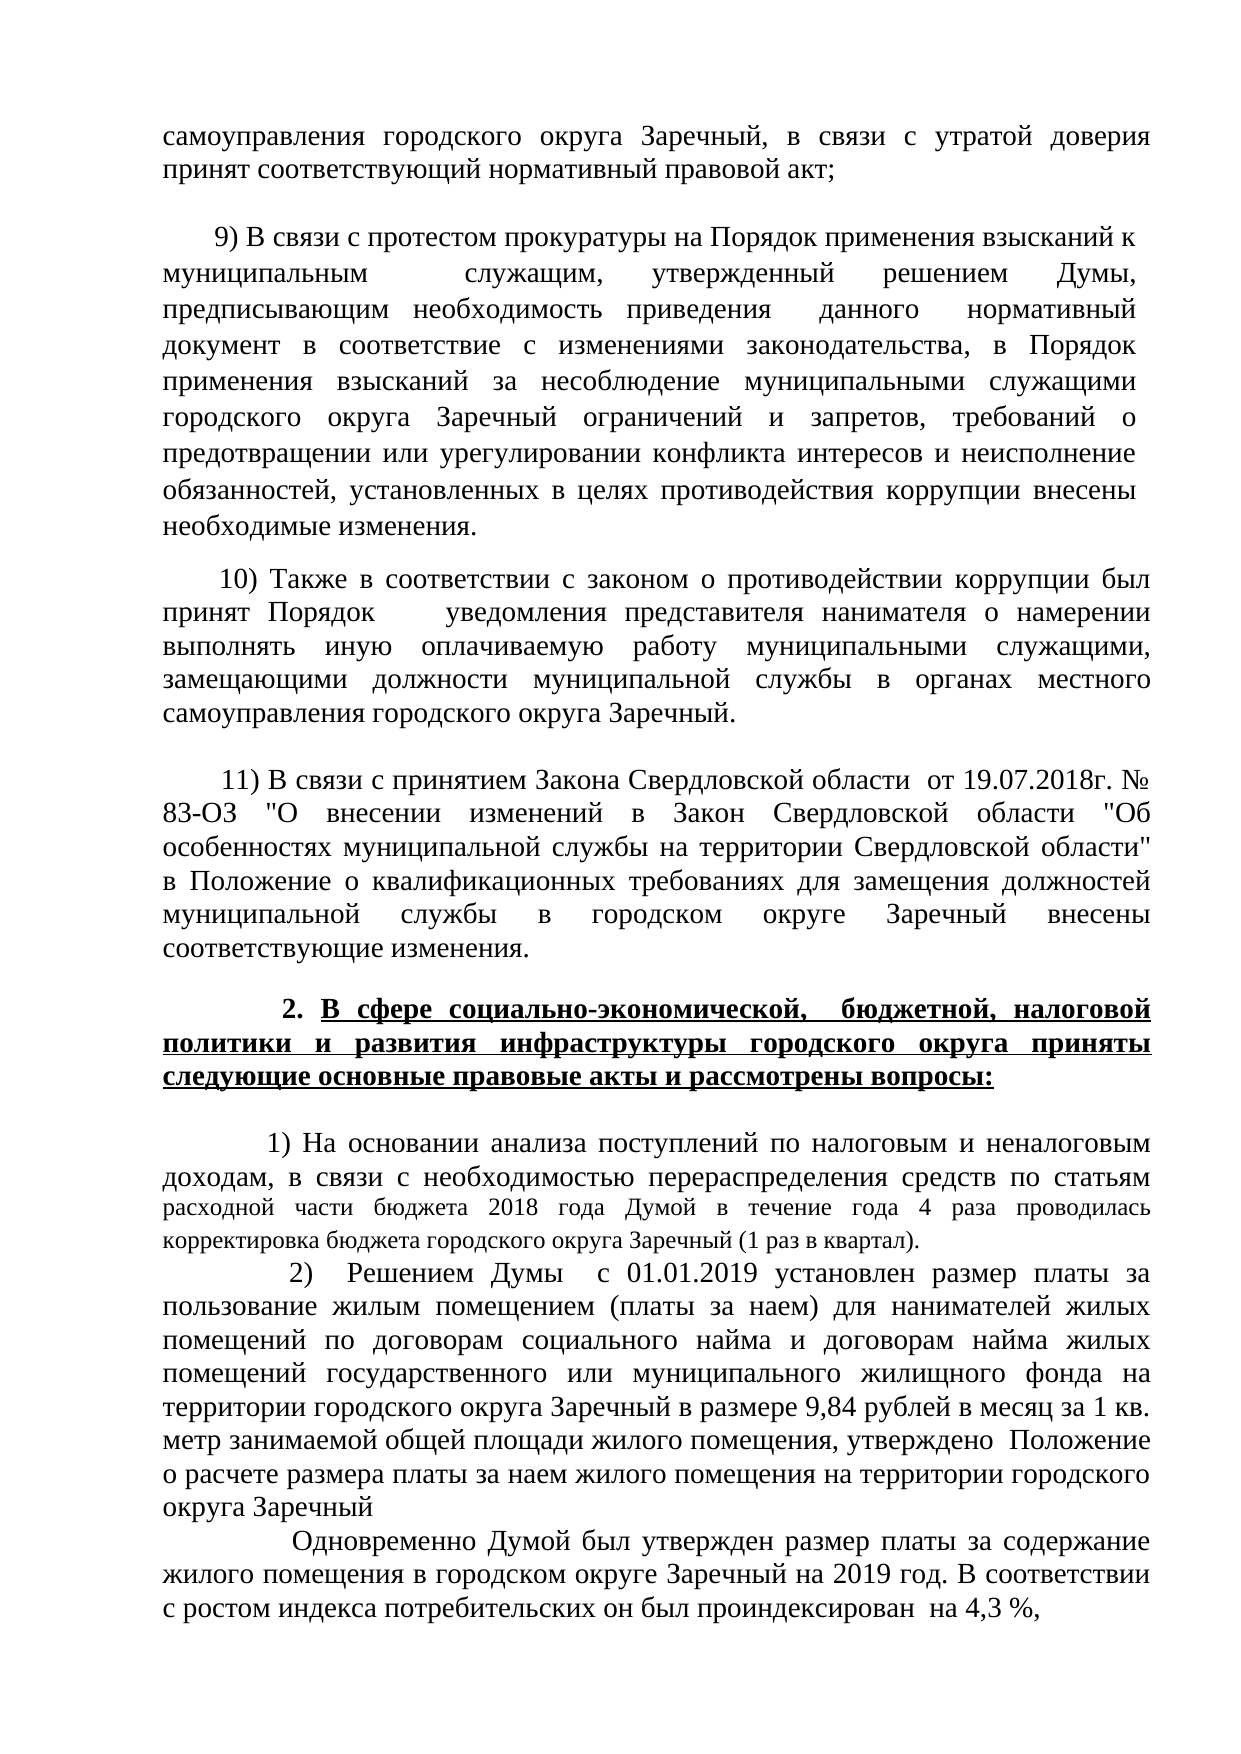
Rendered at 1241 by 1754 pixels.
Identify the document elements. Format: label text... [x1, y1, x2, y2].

text Одновременно Думой был утвержден размер платы за содержание жилого помещения в городском округе Заречный на 2019 год. В соответствии с ростом индекса потребительских он был проиндексирован на 4,3 %, [162, 1523, 1152, 1624]
text 2) Решением Думы с 01.01.2019 установлен размер платы за пользование жилым помещением (платы за наем) для нанимателей жилых помещений по договорам социального найма и договорам найма жилых помещений государственного или муниципального жилищного фонда на территории городского округа Заречный в размере 9,84 рублей в месяц за 1 кв. метр занимаемой общей площади жилого помещения, утверждено Положение о расчете размера платы за наем жилого помещения на территории городского округа Заречный [162, 1255, 1152, 1523]
text 2. В сфере социально-экономической, бюджетной, налоговой политики и развития инфраструктуры городского округа приняты следующие основные правовые акты и рассмотрены вопросы: [162, 991, 1152, 1054]
text 10) Также в соответствии с законом о противодействии коррупции был принят Порядок уведомления представителя нанимателя о намерении выполнять иную оплачиваемую работу муниципальными служащими, замещающими должности муниципальной службы в органах местного самоуправления городского округа Заречный. [162, 561, 1152, 728]
text 2. В сфере социально-экономической, бюджетной, налоговой политики и развития инфраструктуры городского округа приняты следующие основные правовые акты и рассмотрены вопросы: [162, 1055, 1152, 1092]
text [162, 118, 1152, 185]
text 1) На основании анализа поступлений по налоговым и неналоговым доходам, в связи с необходимостью перераспределения средств по статьям расходной части бюджета 2018 года Думой в течение года 4 раза проводилась корректировка бюджета городского округа Заречный (1 раз в квартал). [162, 1125, 1152, 1255]
text 11) В связи с принятием Закона Свердловской области от 19.07.2018г. № 83-ОЗ "О внесении изменений в Закон Свердловской области "Об особенностях муниципальной службы на территории Свердловской области" в Положение о квалификационных требованиях для замещения должностей муниципальной службы в городском округе Заречный внесены соответствующие изменения. [162, 762, 1152, 963]
text 9) В связи с протестом прокуратуры на Порядок применения взысканий к муниципальным служащим, утвержденный решением Думы, предписывающим необходимость приведения данного нормативный документ в соответствие с изменениями законодательства, в Порядок применения взысканий за несоблюдение муниципальными служащими городского округа Заречный ограничений и запретов, требований о предотвращении или урегулировании конфликта интересов и неисполнение обязанностей, установленных в целях противодействия коррупции внесены необходимые изменения. [162, 219, 1137, 541]
